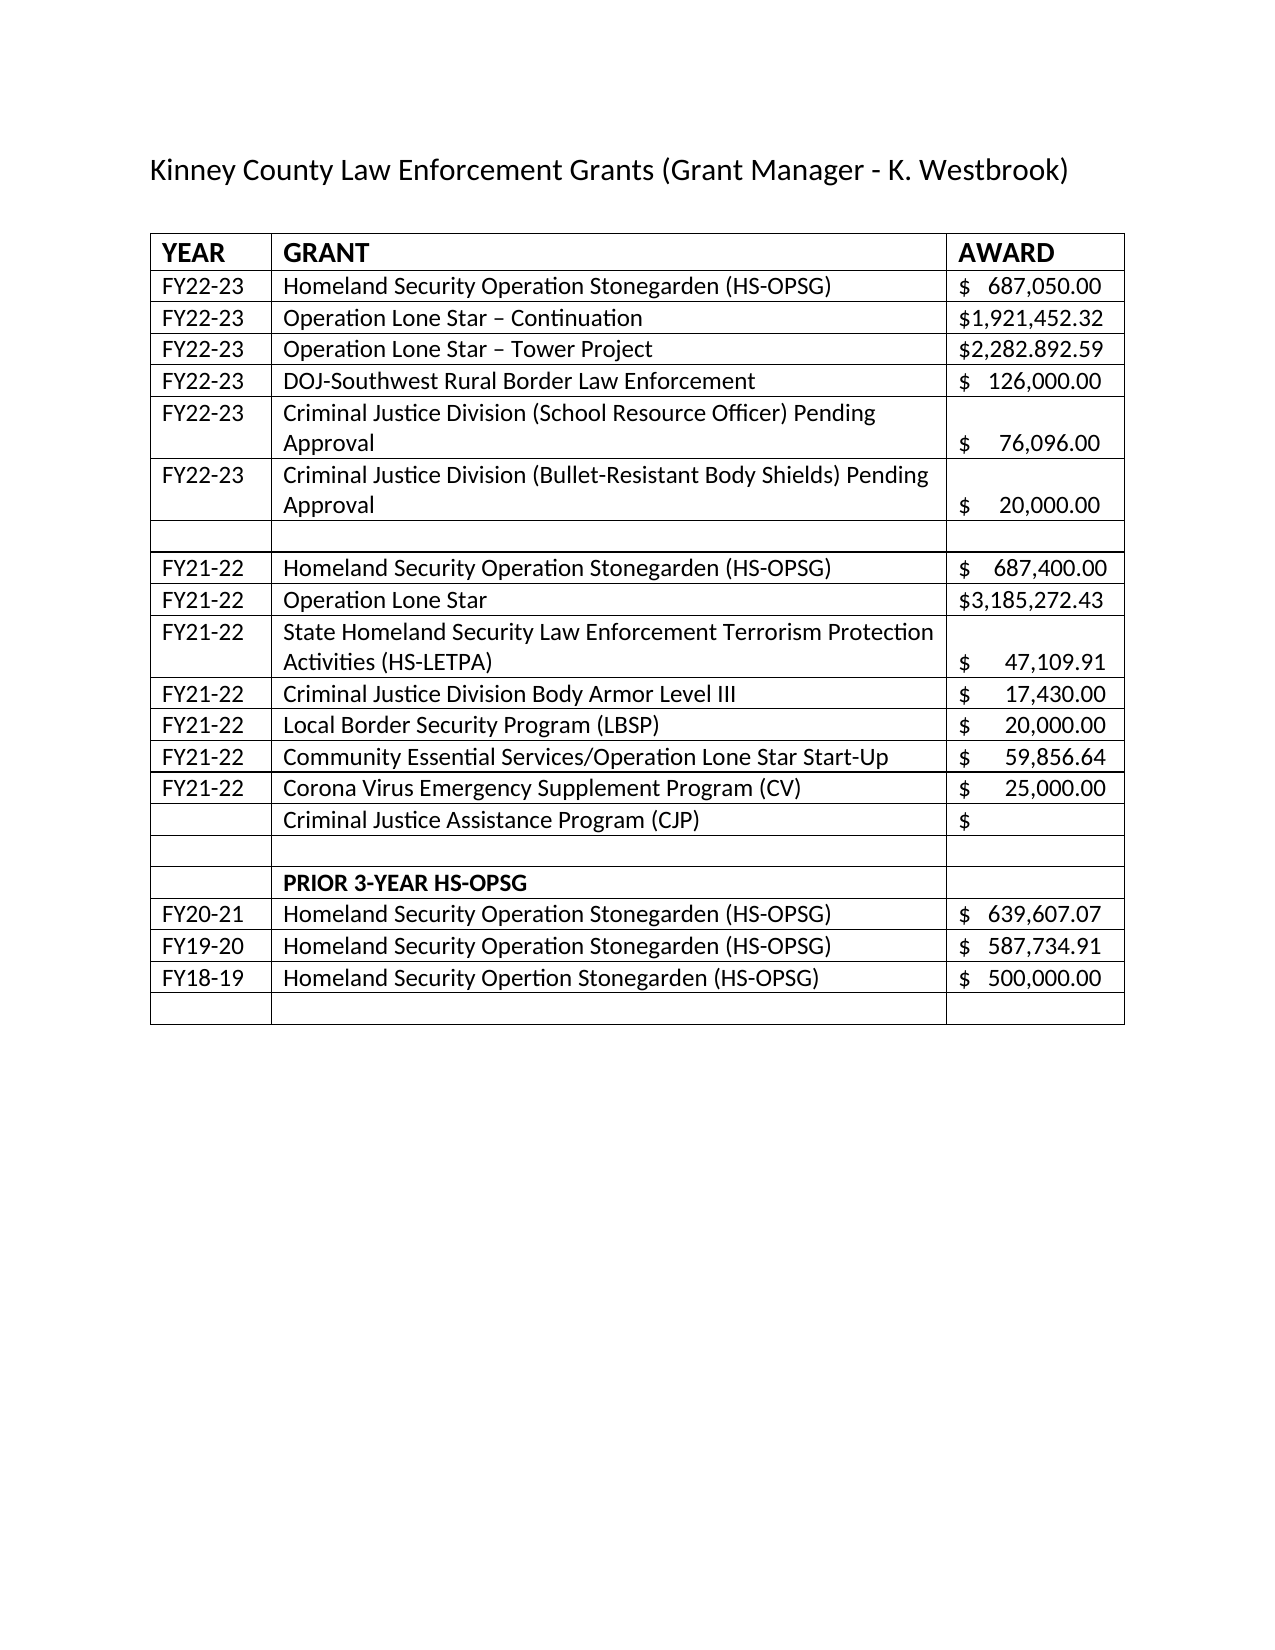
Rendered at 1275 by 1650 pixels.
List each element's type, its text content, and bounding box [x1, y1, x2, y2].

table_cell [272, 836, 946, 866]
table_cell FY21-22 [151, 584, 271, 614]
table_cell $ 126,000.00 [947, 365, 1124, 396]
table_cell [151, 993, 271, 1024]
table_cell FY20-21 [151, 899, 271, 929]
table_cell [947, 521, 1124, 551]
table_cell Corona Virus Emergency Supplement Program (CV) [272, 773, 946, 803]
table_cell Criminal Justice Division Body Armor Level III [272, 678, 946, 708]
table_cell $ 76,096.00 [947, 397, 1124, 458]
table_cell Community Essential Services/Operation Lone Star Start-Up [272, 741, 946, 771]
table_cell $ [947, 804, 1124, 834]
table_cell Operation Lone Star – Tower Project [272, 334, 946, 364]
table_cell FY21-22 [151, 773, 271, 803]
table_cell State Homeland Security Law Enforcement Terrorism Protection Activities (HS-LETPA) [272, 616, 946, 677]
table_cell [151, 867, 271, 898]
table_cell $2,282.892.59 [947, 334, 1124, 364]
table_cell FY21-22 [151, 709, 271, 740]
table_cell [947, 993, 1124, 1024]
table_cell $ 20,000.00 [947, 709, 1124, 740]
table_cell [272, 521, 946, 551]
table_cell Homeland Security Operation Stonegarden (HS-OPSG) [272, 930, 946, 961]
table_cell Criminal Justice Division (Bullet-Resistant Body Shields) Pending Approval [272, 459, 946, 520]
table_cell Homeland Security Operation Stonegarden (HS-OPSG) [272, 899, 946, 929]
table_cell $ 687,050.00 [947, 271, 1124, 301]
table_cell FY19-20 [151, 930, 271, 961]
table_cell FY22-23 [151, 365, 271, 396]
table_cell FY22-23 [151, 271, 271, 301]
text Kinney County Law Enforcement Grants (Grant Manager - K. Westbrook) [150, 150, 1125, 188]
table_cell PRIOR 3-YEAR HS-OPSG [272, 867, 946, 898]
table_header AWARD [947, 234, 1124, 269]
table_cell FY21-22 [151, 678, 271, 708]
table_cell Criminal Justice Division (School Resource Officer) Pending Approval [272, 397, 946, 458]
table_cell Local Border Security Program (LBSP) [272, 709, 946, 740]
table_cell $ 59,856.64 [947, 741, 1124, 771]
table_cell Homeland Security Opertion Stonegarden (HS-OPSG) [272, 962, 946, 992]
table_cell $ 587,734.91 [947, 930, 1124, 961]
table_cell DOJ-Southwest Rural Border Law Enforcement [272, 365, 946, 396]
table_cell $ 500,000.00 [947, 962, 1124, 992]
table_cell $ 20,000.00 [947, 459, 1124, 520]
table_cell FY21-22 [151, 616, 271, 677]
table_cell FY21-22 [151, 741, 271, 771]
table_cell $ 17,430.00 [947, 678, 1124, 708]
table_cell Homeland Security Operation Stonegarden (HS-OPSG) [272, 271, 946, 301]
table_cell Criminal Justice Assistance Program (CJP) [272, 804, 946, 834]
table_cell $ 687,400.00 [947, 553, 1124, 583]
table_cell FY22-23 [151, 459, 271, 520]
table_cell [151, 804, 271, 834]
table_header YEAR [151, 234, 271, 269]
table_cell Operation Lone Star – Continuation [272, 302, 946, 333]
table_cell Homeland Security Operation Stonegarden (HS-OPSG) [272, 553, 946, 583]
table_cell [151, 836, 271, 866]
table_cell FY21-22 [151, 553, 271, 583]
table_cell $3,185,272.43 [947, 584, 1124, 614]
table_cell [947, 836, 1124, 866]
table_cell $1,921,452.32 [947, 302, 1124, 333]
table_header GRANT [272, 234, 946, 269]
table_cell FY18-19 [151, 962, 271, 992]
table_cell [151, 521, 271, 551]
table_cell Operation Lone Star [272, 584, 946, 614]
table_cell [947, 867, 1124, 898]
table_cell $ 47,109.91 [947, 616, 1124, 677]
table_cell [272, 993, 946, 1024]
table_cell $ 639,607.07 [947, 899, 1124, 929]
table_cell $ 25,000.00 [947, 773, 1124, 803]
table_cell FY22-23 [151, 397, 271, 458]
table_cell FY22-23 [151, 302, 271, 333]
table_cell FY22-23 [151, 334, 271, 364]
